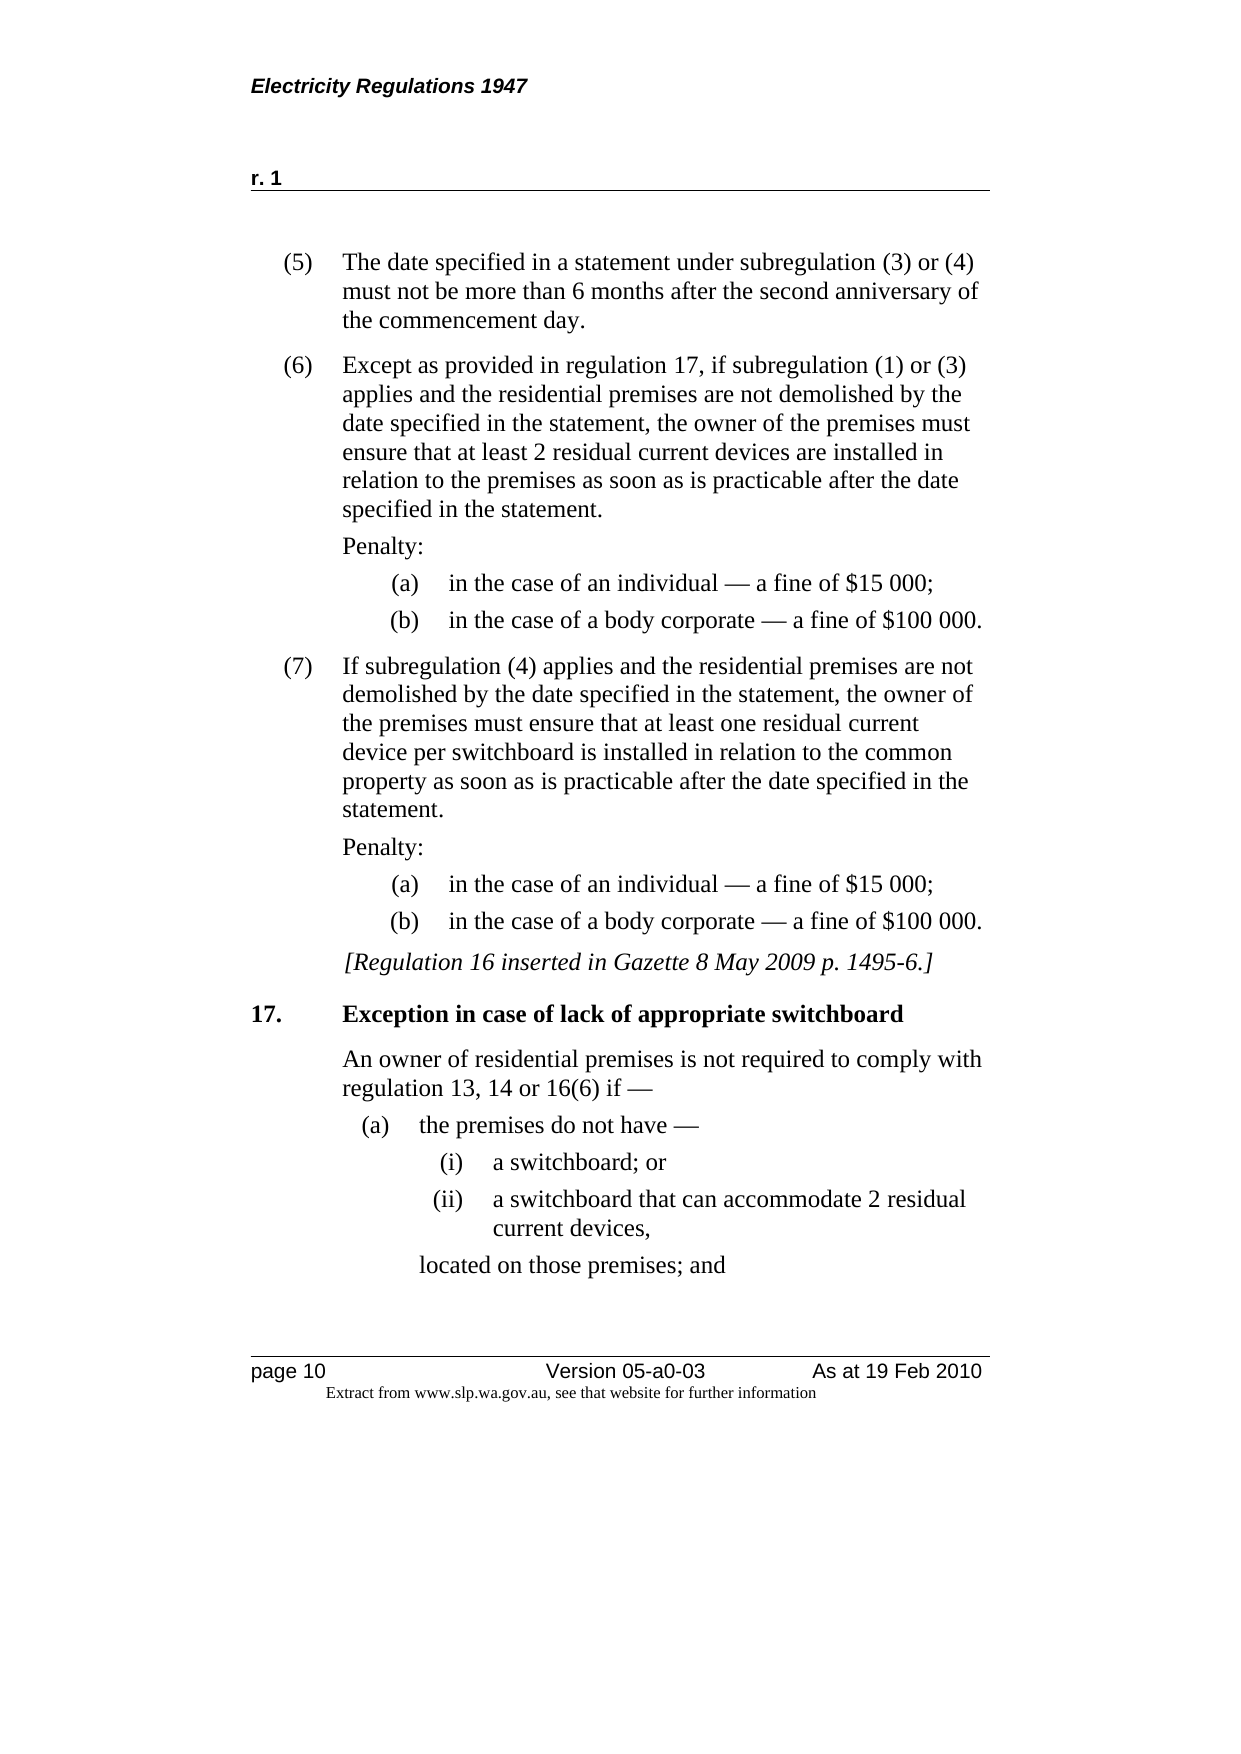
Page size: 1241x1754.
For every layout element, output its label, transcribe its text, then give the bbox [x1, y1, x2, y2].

text (6) Except as provided in regulation 17, if subregulation (1) or (3) applies and the residential premises are not demolished by the date specified in the statement, the owner of the premises must ensure that at least 2 residual current devices are installed in relation to the premises as soon as is practicable after the date specified in the statement. [251, 350, 990, 523]
text (b) in the case of a body corporate — a fine of $100 000. [251, 605, 990, 634]
subtitle 17. Exception in case of lack of appropriate switchboard [251, 999, 990, 1027]
text (ii) a switchboard that can accommodate 2 residual current devices, [251, 1184, 990, 1242]
text Penalty: [251, 531, 990, 560]
text located on those premises; and [251, 1250, 990, 1279]
text (b) in the case of a body corporate — a fine of $100 000. [251, 906, 990, 934]
text An owner of residential premises is not required to comply with regulation 13, 14 or 16(6) if — [251, 1044, 990, 1102]
text (5) The date specified in a statement under subregulation (3) or (4) must not be more than 6 months after the second anniversary of the commencement day. [251, 247, 990, 334]
text (a) the premises do not have — [251, 1110, 990, 1139]
text (i) a switchboard; or [251, 1147, 990, 1176]
text (a) in the case of an individual — a fine of $15 000; [251, 568, 990, 597]
text (a) in the case of an individual — a fine of $15 000; [251, 869, 990, 897]
text [Regulation 16 inserted in Gazette 8 May 2009 p. 1495-6.] [251, 947, 990, 976]
text Penalty: [251, 832, 990, 860]
text (7) If subregulation (4) applies and the residential premises are not demolished by the date specified in the statement, the owner of the premises must ensure that at least one residual current device per switchboard is installed in relation to the common property as soon as is practicable after the date specified in the statement. [251, 651, 990, 823]
